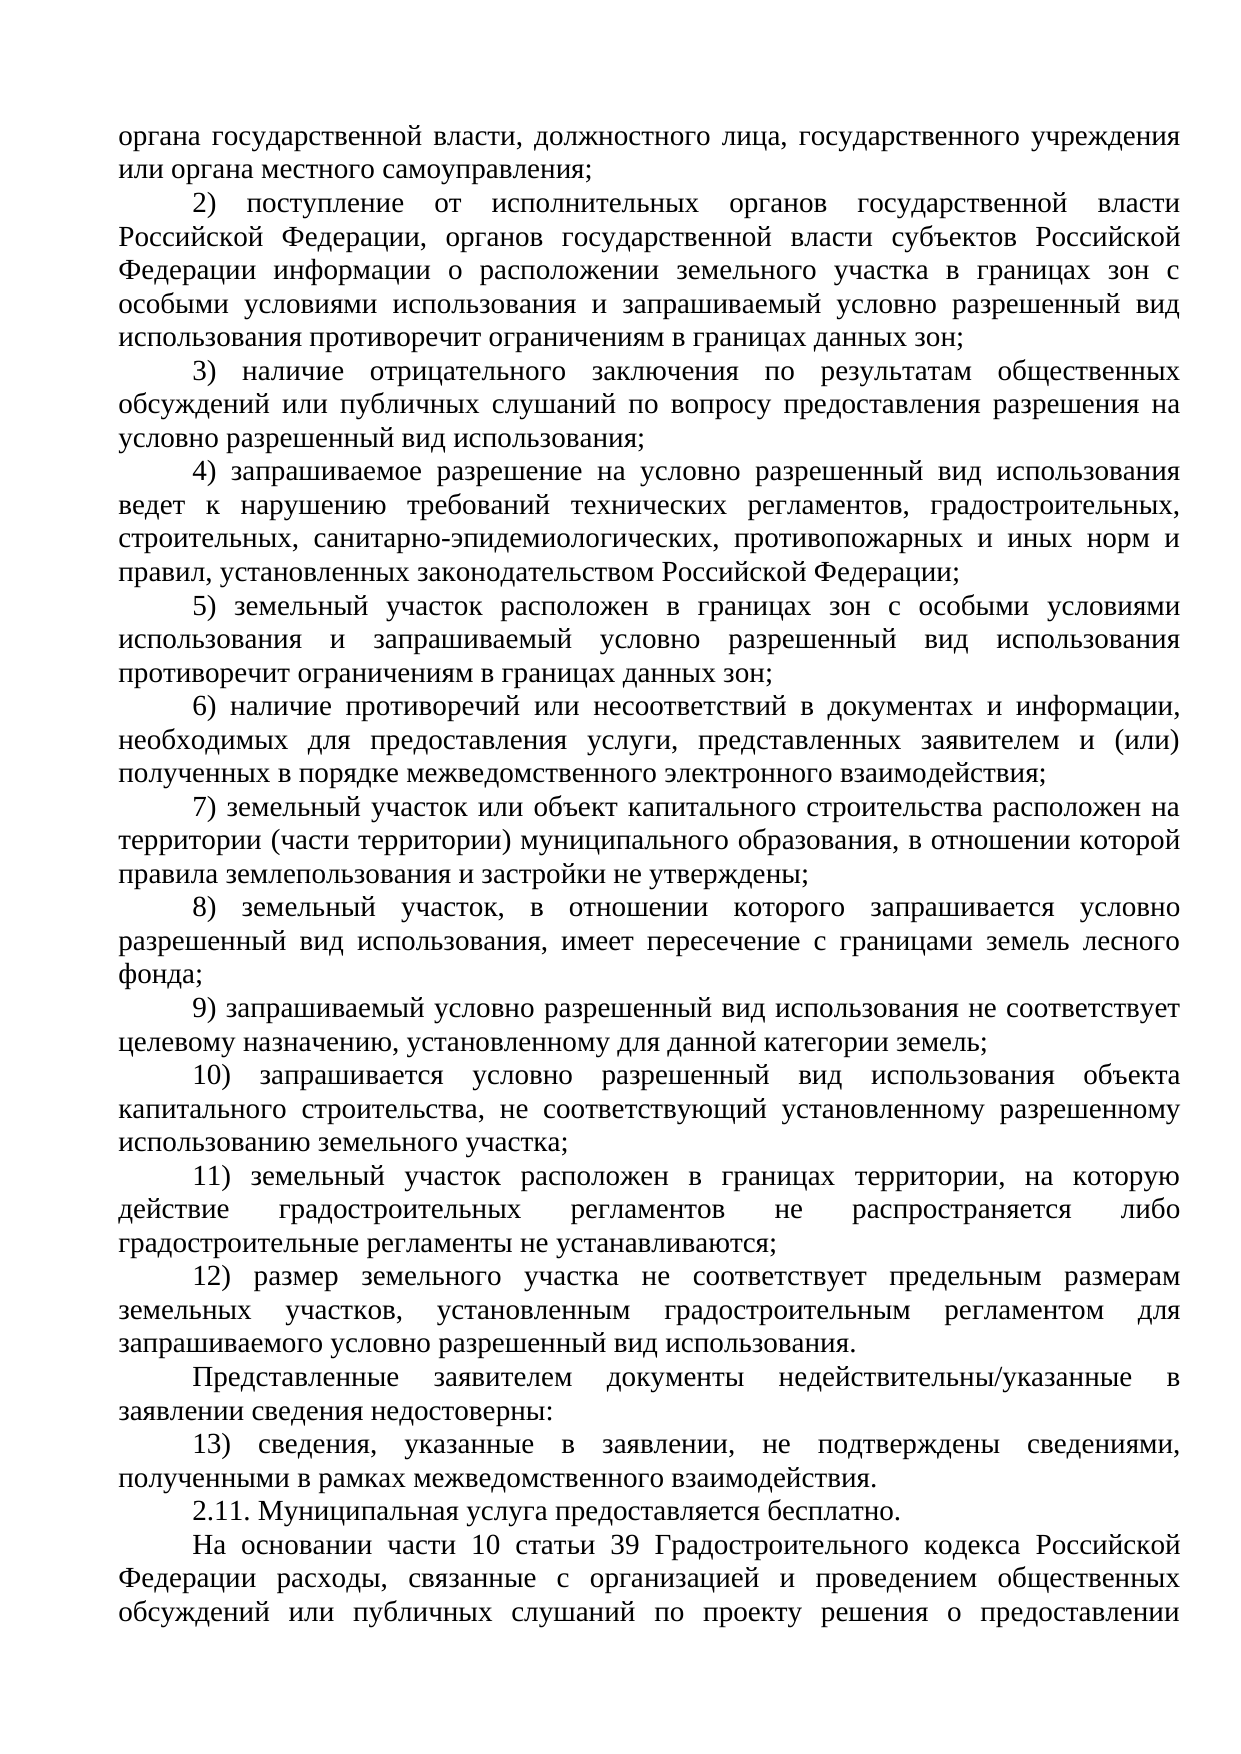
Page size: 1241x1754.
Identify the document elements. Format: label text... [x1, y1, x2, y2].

text 3) наличие отрицательного заключения по результатам общественных обсуждений или публичных слушаний по вопросу предоставления разрешения на условно разрешенный вид использования; [118, 353, 1181, 453]
text 6) наличие противоречий или несоответствий в документах и информации, необходимых для предоставления услуги, представленных заявителем и (или) полученных в порядке межведомственного электронного взаимодействия; [118, 688, 1181, 789]
text 13) сведения, указанные в заявлении, не подтверждены сведениями, полученными в рамках межведомственного взаимодействия. [118, 1426, 1181, 1493]
text 4) запрашиваемое разрешение на условно разрешенный вид использования ведет к нарушению требований технических регламентов, градостроительных, строительных, санитарно-эпидемиологических, противопожарных и иных норм и правил, установленных законодательством Российской Федерации; [118, 453, 1181, 588]
text 7) земельный участок или объект капитального строительства расположен на территории (части территории) муниципального образования, в отношении которой правила землепользования и застройки не утверждены; [118, 789, 1181, 889]
text 5) земельный участок расположен в границах зон с особыми условиями использования и запрашиваемый условно разрешенный вид использования противоречит ограничениям в границах данных зон; [118, 588, 1181, 688]
text 2) поступление от исполнительных органов государственной власти Российской Федерации, органов государственной власти субъектов Российской Федерации информации о расположении земельного участка в границах зон с особыми условиями использования и запрашиваемый условно разрешенный вид использования противоречит ограничениям в границах данных зон; [118, 185, 1181, 353]
text Представленные заявителем документы недействительны/указанные в заявлении сведения недостоверны: [118, 1359, 1181, 1426]
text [118, 1527, 1181, 1627]
text 2.11. Муниципальная услуга предоставляется бесплатно. [118, 1493, 1181, 1527]
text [118, 118, 1181, 185]
text 11) земельный участок расположен в границах территории, на которую действие градостроительных регламентов не распространяется либо градостроительные регламенты не устанавливаются; [118, 1158, 1181, 1258]
text 12) размер земельного участка не соответствует предельным размерам земельных участков, установленным градостроительным регламентом для запрашиваемого условно разрешенный вид использования. [118, 1258, 1181, 1359]
text 9) запрашиваемый условно разрешенный вид использования не соответствует целевому назначению, установленному для данной категории земель; [118, 990, 1181, 1057]
text 10) запрашивается условно разрешенный вид использования объекта капитального строительства, не соответствующий установленному разрешенному использованию земельного участка; [118, 1057, 1181, 1158]
text 8) земельный участок, в отношении которого запрашивается условно разрешенный вид использования, имеет пересечение с границами земель лесного фонда; [118, 889, 1181, 990]
